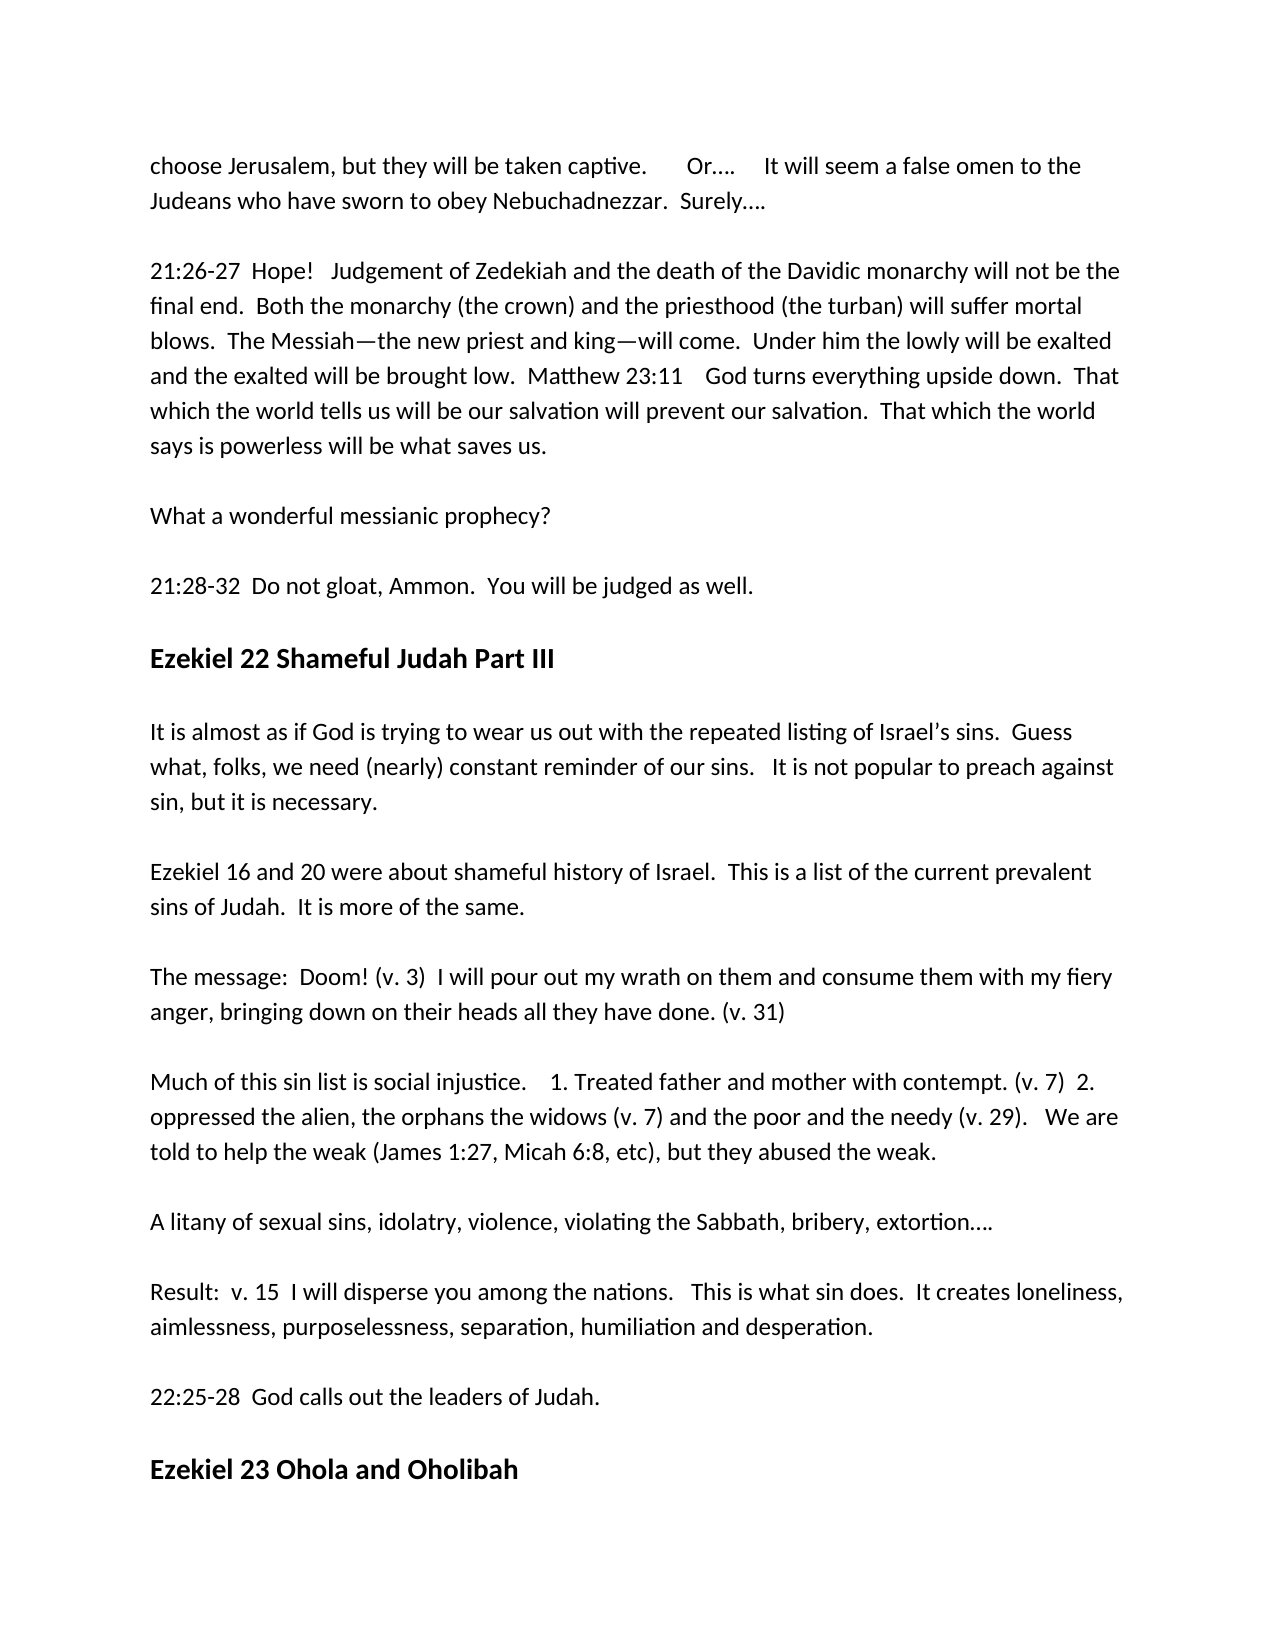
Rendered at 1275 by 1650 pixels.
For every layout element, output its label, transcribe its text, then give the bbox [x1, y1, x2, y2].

text Ezekiel 16 and 20 were about shameful history of Israel. This is a list of the current prevalent sins of Judah. It is more of the same. [150, 856, 1125, 921]
text Ezekiel 23 Ohola and Oholibah [150, 1451, 1125, 1487]
text Ezekiel 22 Shameful Judah Part III [150, 640, 1125, 676]
text Much of this sin list is social injustice. 1. Treated father and mother with contempt. (v. 7) 2. oppressed the alien, the orphans the widows (v. 7) and the poor and the needy (v. 29). We are told to help the weak (James 1:27, Micah 6:8, etc), but they abused the weak. [150, 1066, 1125, 1166]
text 21:26-27 Hope! Judgement of Zedekiah and the death of the Davidic monarchy will not be the final end. Both the monarchy (the crown) and the priesthood (the turban) will suffer mortal blows. The Messiah—the new priest and king—will come. Under him the lowly will be exalted and the exalted will be brought low. Matthew 23:11 God turns everything upside down. That which the world tells us will be our salvation will prevent our salvation. That which the world says is powerless will be what saves us. [150, 255, 1125, 461]
text Result: v. 15 I will disperse you among the nations. This is what sin does. It creates loneliness, aimlessness, purposelessness, separation, humiliation and desperation. [150, 1276, 1125, 1341]
text What a wonderful messianic prophecy? [150, 500, 1125, 531]
text The message: Doom! (v. 3) I will pour out my wrath on them and consume them with my fiery anger, bringing down on their heads all they have done. (v. 31) [150, 961, 1125, 1026]
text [150, 150, 1125, 216]
text 21:28-32 Do not gloat, Ammon. You will be judged as well. [150, 570, 1125, 601]
text A litany of sexual sins, idolatry, violence, violating the Sabbath, bribery, extortion…. [150, 1206, 1125, 1236]
text 22:25-28 God calls out the leaders of Judah. [150, 1381, 1125, 1411]
text It is almost as if God is trying to wear us out with the repeated listing of Israel’s sins. Guess what, folks, we need (nearly) constant reminder of our sins. It is not popular to preach against sin, but it is necessary. [150, 716, 1125, 816]
